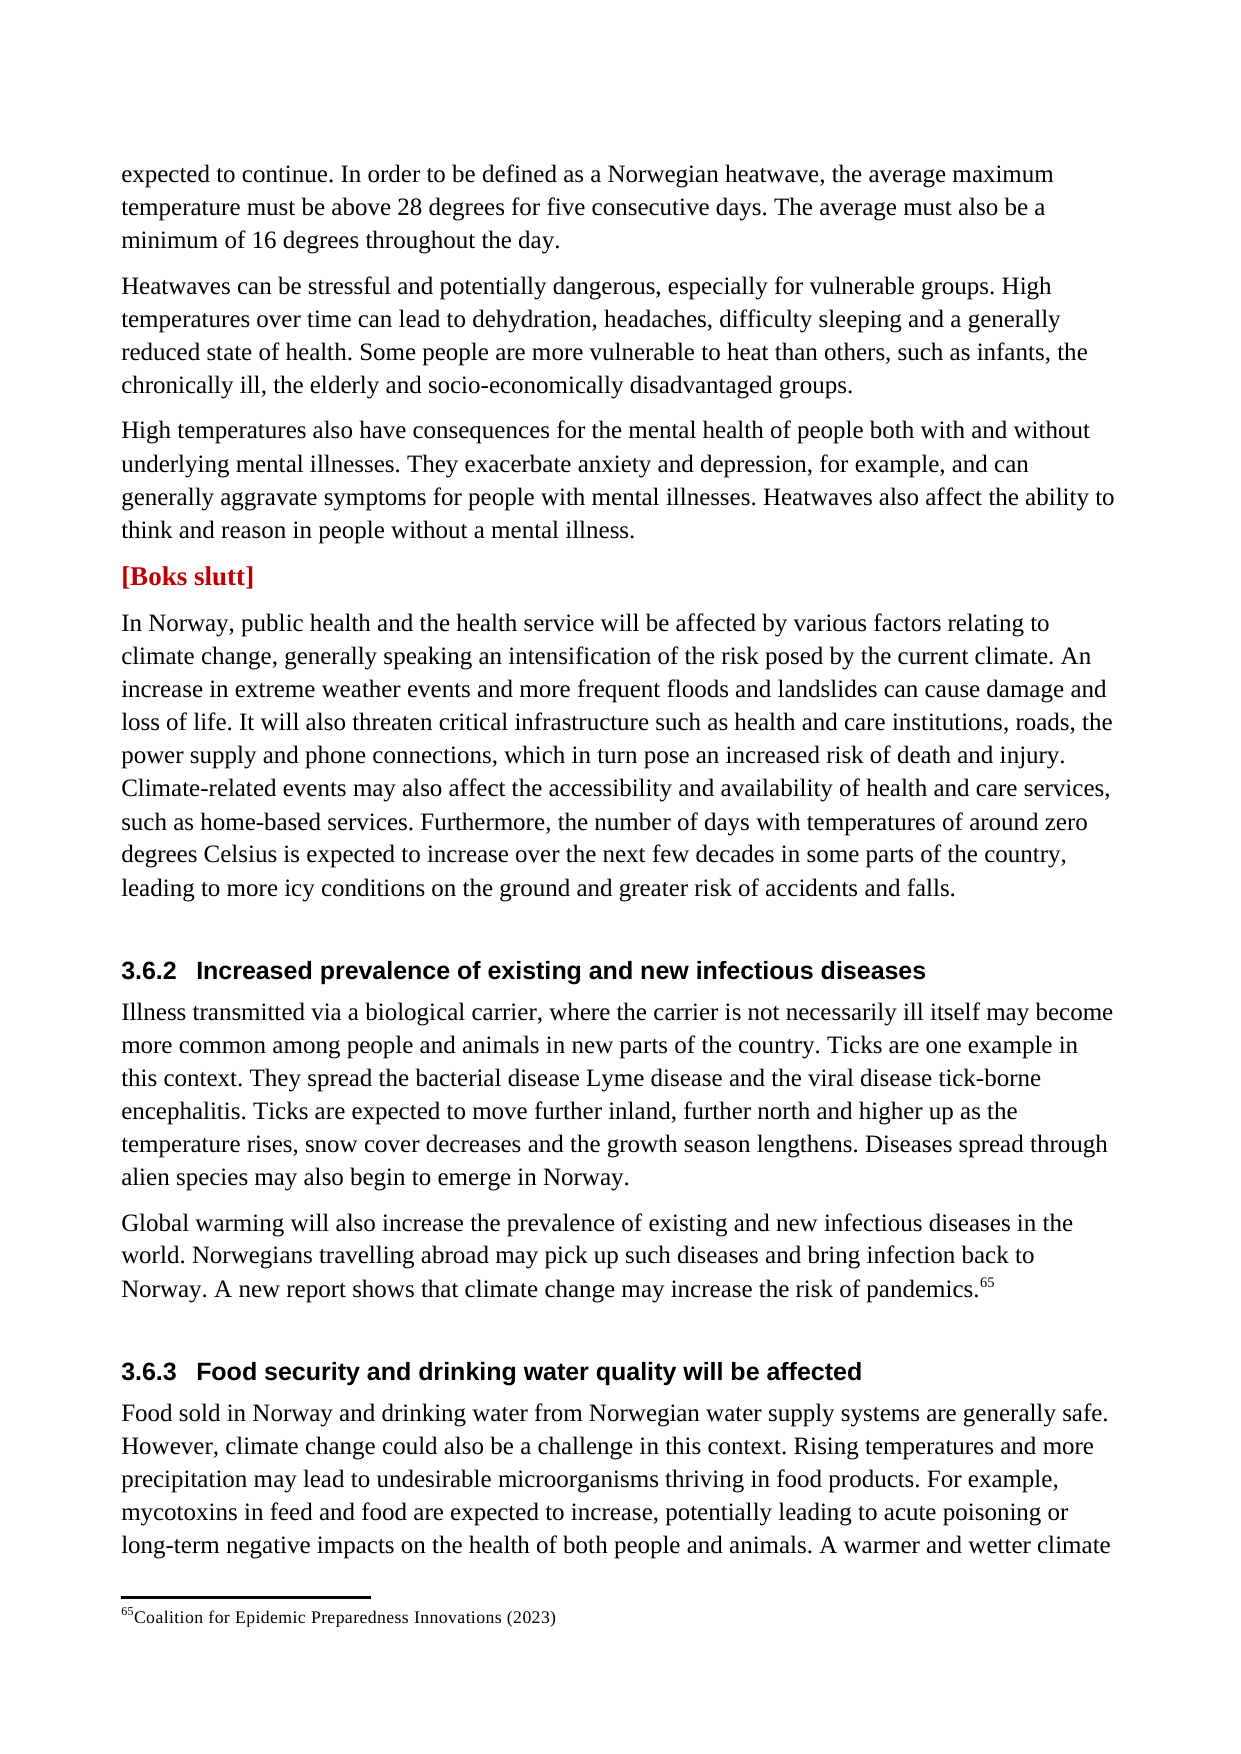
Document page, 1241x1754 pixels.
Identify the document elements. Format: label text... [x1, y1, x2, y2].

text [121, 1398, 1119, 1559]
text Heatwaves can be stressful and potentially dangerous, especially for vulnerable groups. High temperatures over time can lead to dehydration, headaches, difficulty sleeping and a generally reduced state of health. Some people are more vulnerable to heat than others, such as infants, the chronically ill, the elderly and socio-economically disadvantaged groups. [121, 271, 1119, 399]
subtitle Food security and drinking water quality will be affected [121, 1357, 1119, 1385]
text High temperatures also have consequences for the mental health of people both with and without underlying mental illnesses. They exacerbate anxiety and depression, for example, and can generally aggravate symptoms for people with mental illnesses. Heatwaves also affect the ability to think and reason in people without a mental illness. [121, 416, 1119, 543]
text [121, 159, 1119, 254]
text [Boks slutt] [121, 560, 1119, 591]
text In Norway, public health and the health service will be affected by various factors relating to climate change, generally speaking an intensification of the risk posed by the current climate. An increase in extreme weather events and more frequent floods and landslides can cause damage and loss of life. It will also threaten critical infrastructure such as health and care institutions, roads, the power supply and phone connections, which in turn pose an increased risk of death and injury. Climate-related events may also affect the accessibility and availability of health and care services, such as home-based services. Furthermore, the number of days with temperatures of around zero degrees Celsius is expected to increase over the next few decades in some parts of the country, leading to more icy conditions on the ground and greater risk of accidents and falls. [121, 608, 1119, 901]
text Global warming will also increase the prevalence of existing and new infectious diseases in the world. Norwegians travelling abroad may pick up such diseases and bring infection back to Norway. A new report shows that climate change may increase the risk of pandemics. [121, 1208, 1119, 1302]
subtitle Increased prevalence of existing and new infectious diseases [121, 956, 1119, 984]
text Illness transmitted via a biological carrier, where the carrier is not necessarily ill itself may become more common among people and animals in new parts of the country. Ticks are one example in this context. They spread the bacterial disease Lyme disease and the viral disease tick-borne encephalitis. Ticks are expected to move further inland, further north and higher up as the temperature rises, snow cover decreases and the growth season lengthens. Diseases spread through alien species may also begin to emerge in Norway. [121, 997, 1119, 1191]
